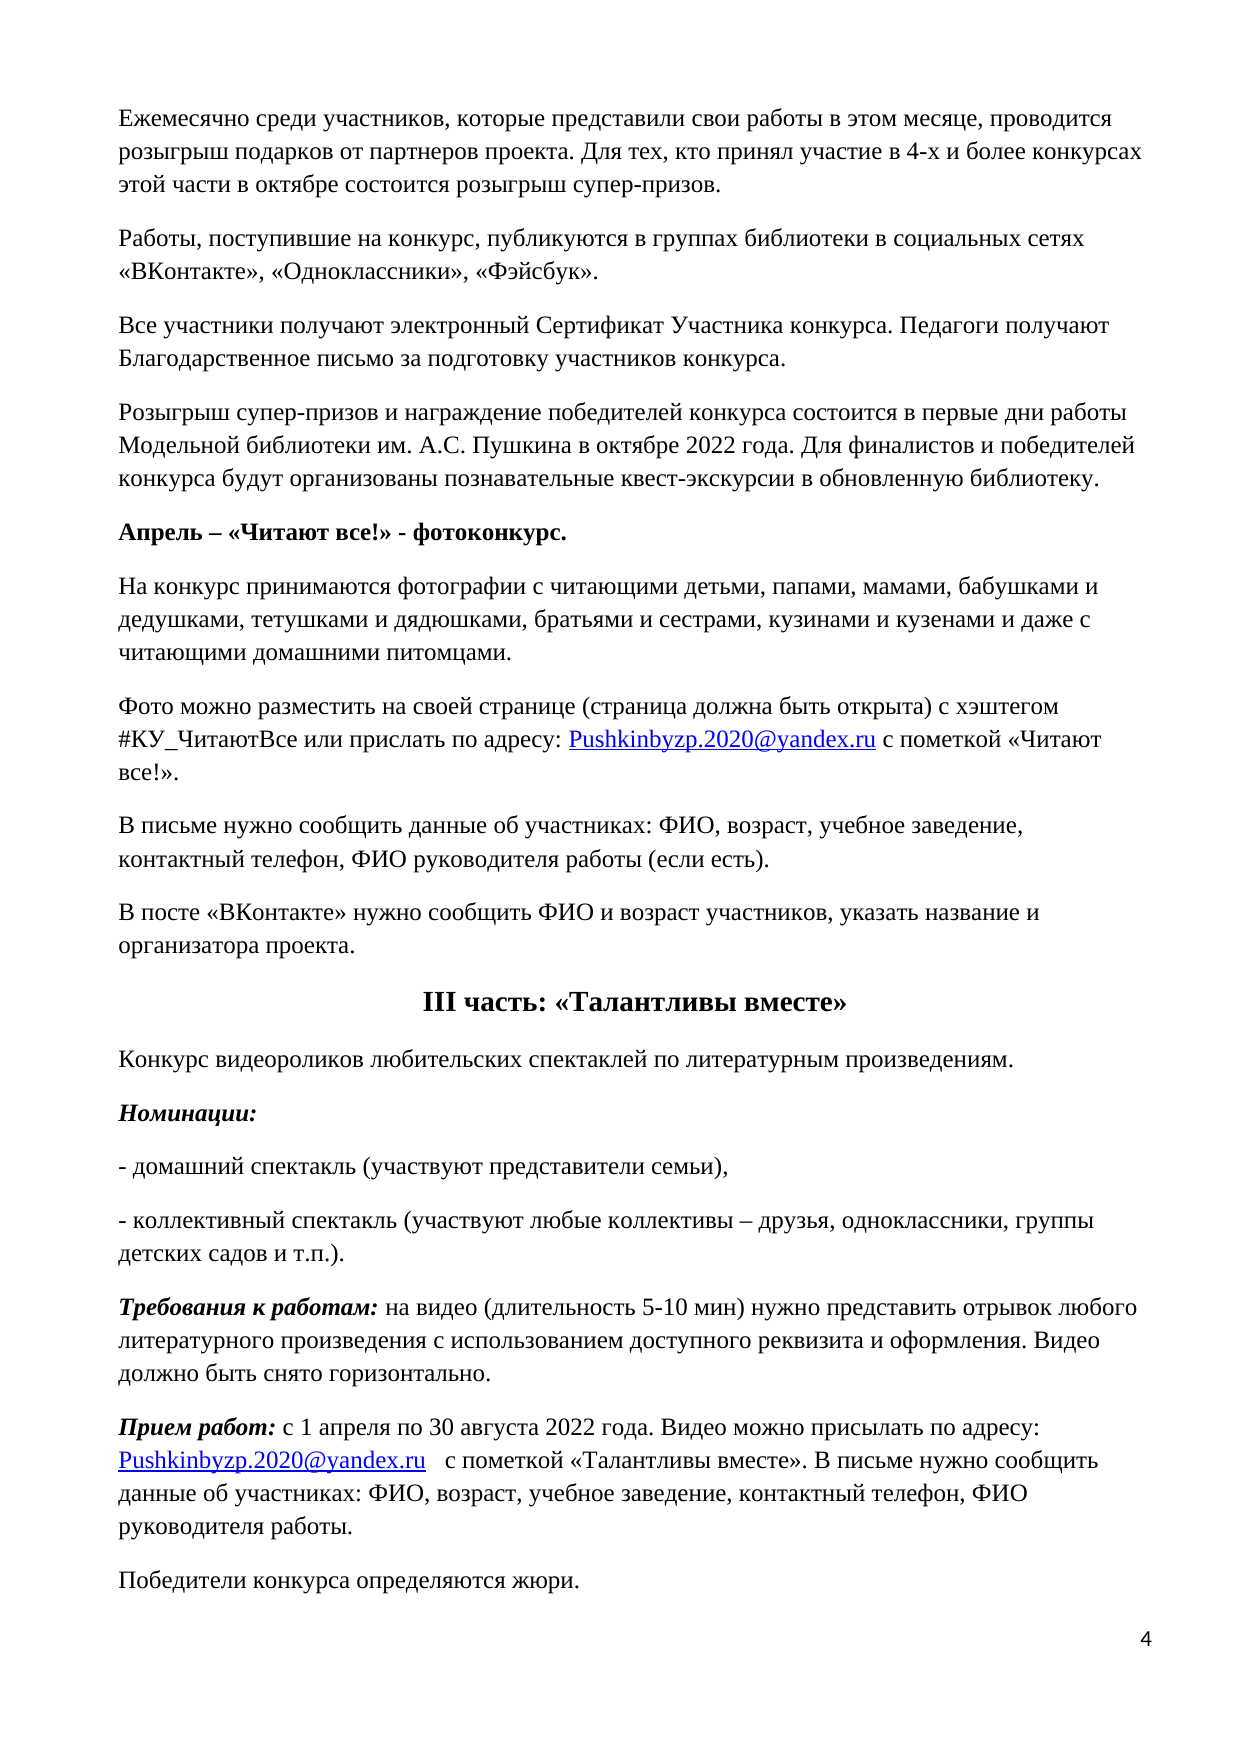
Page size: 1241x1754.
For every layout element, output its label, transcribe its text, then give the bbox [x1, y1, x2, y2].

text Все участники получают электронный Сертификат Участника конкурса. Педагоги получают Благодарственное письмо за подготовку участников конкурса. [118, 310, 1152, 372]
text Победители конкурса определяются жюри. [118, 1565, 1152, 1594]
text - домашний спектакль (участвуют представители семьи), [118, 1151, 1152, 1180]
text Розыгрыш супер-призов и награждение победителей конкурса состоится в первые дни работы Модельной библиотеки им. А.С. Пушкина в октябре 2022 года. Для финалистов и победителей конкурса будут организованы познавательные квест-экскурсии в обновленную библиотеку. [118, 397, 1152, 492]
text - коллективный спектакль (участвуют любые коллективы – друзья, одноклассники, группы детских садов и т.п.). [118, 1205, 1152, 1267]
text Номинации: [118, 1098, 1152, 1126]
text На конкурс принимаются фотографии с читающими детьми, папами, мамами, бабушками и дедушками, тетушками и дядюшками, братьями и сестрами, кузинами и кузенами и даже с читающими домашними питомцами. [118, 571, 1152, 666]
text Фото можно разместить на своей странице (страница должна быть открыта) с хэштегом #КУ_ЧитаютВсе или прислать по адресу: Pushkinbyzp.2020@yandex.ru с пометкой «Читают все!». [118, 691, 1152, 786]
text Конкурс видеороликов любительских спектаклей по литературным произведениям. [118, 1044, 1152, 1072]
text III часть: «Талантливы вместе» [118, 984, 1152, 1018]
text В письме нужно сообщить данные об участниках: ФИО, возраст, учебное заведение, контактный телефон, ФИО руководителя работы (если есть). [118, 811, 1152, 872]
text Прием работ: с 1 апреля по 30 августа 2022 года. Видео можно присылать по адресу: Pushkinbyzp.2020@yandex.ru с пометкой «Талантливы вместе». В письме нужно сообщить данные об участниках: ФИО, возраст, учебное заведение, контактный телефон, ФИО руководителя работы. [118, 1412, 1152, 1540]
text Требования к работам: на видео (длительность 5-10 мин) нужно представить отрывок любого литературного произведения с использованием доступного реквизита и оформления. Видео должно быть снято горизонтально. [118, 1292, 1152, 1387]
text В посте «ВКонтакте» нужно сообщить ФИО и возраст участников, указать название и организатора проекта. [118, 897, 1152, 959]
text Апрель – «Читают все!» - фотоконкурс. [118, 517, 1152, 546]
text Ежемесячно среди участников, которые представили свои работы в этом месяце, проводится розыгрыш подарков от партнеров проекта. Для тех, кто принял участие в 4-х и более конкурсах этой части в октябре состоится розыгрыш супер-призов. [118, 103, 1152, 198]
text Работы, поступившие на конкурс, публикуются в группах библиотеки в социальных сетях «ВКонтакте», «Одноклассники», «Фэйсбук». [118, 223, 1152, 285]
